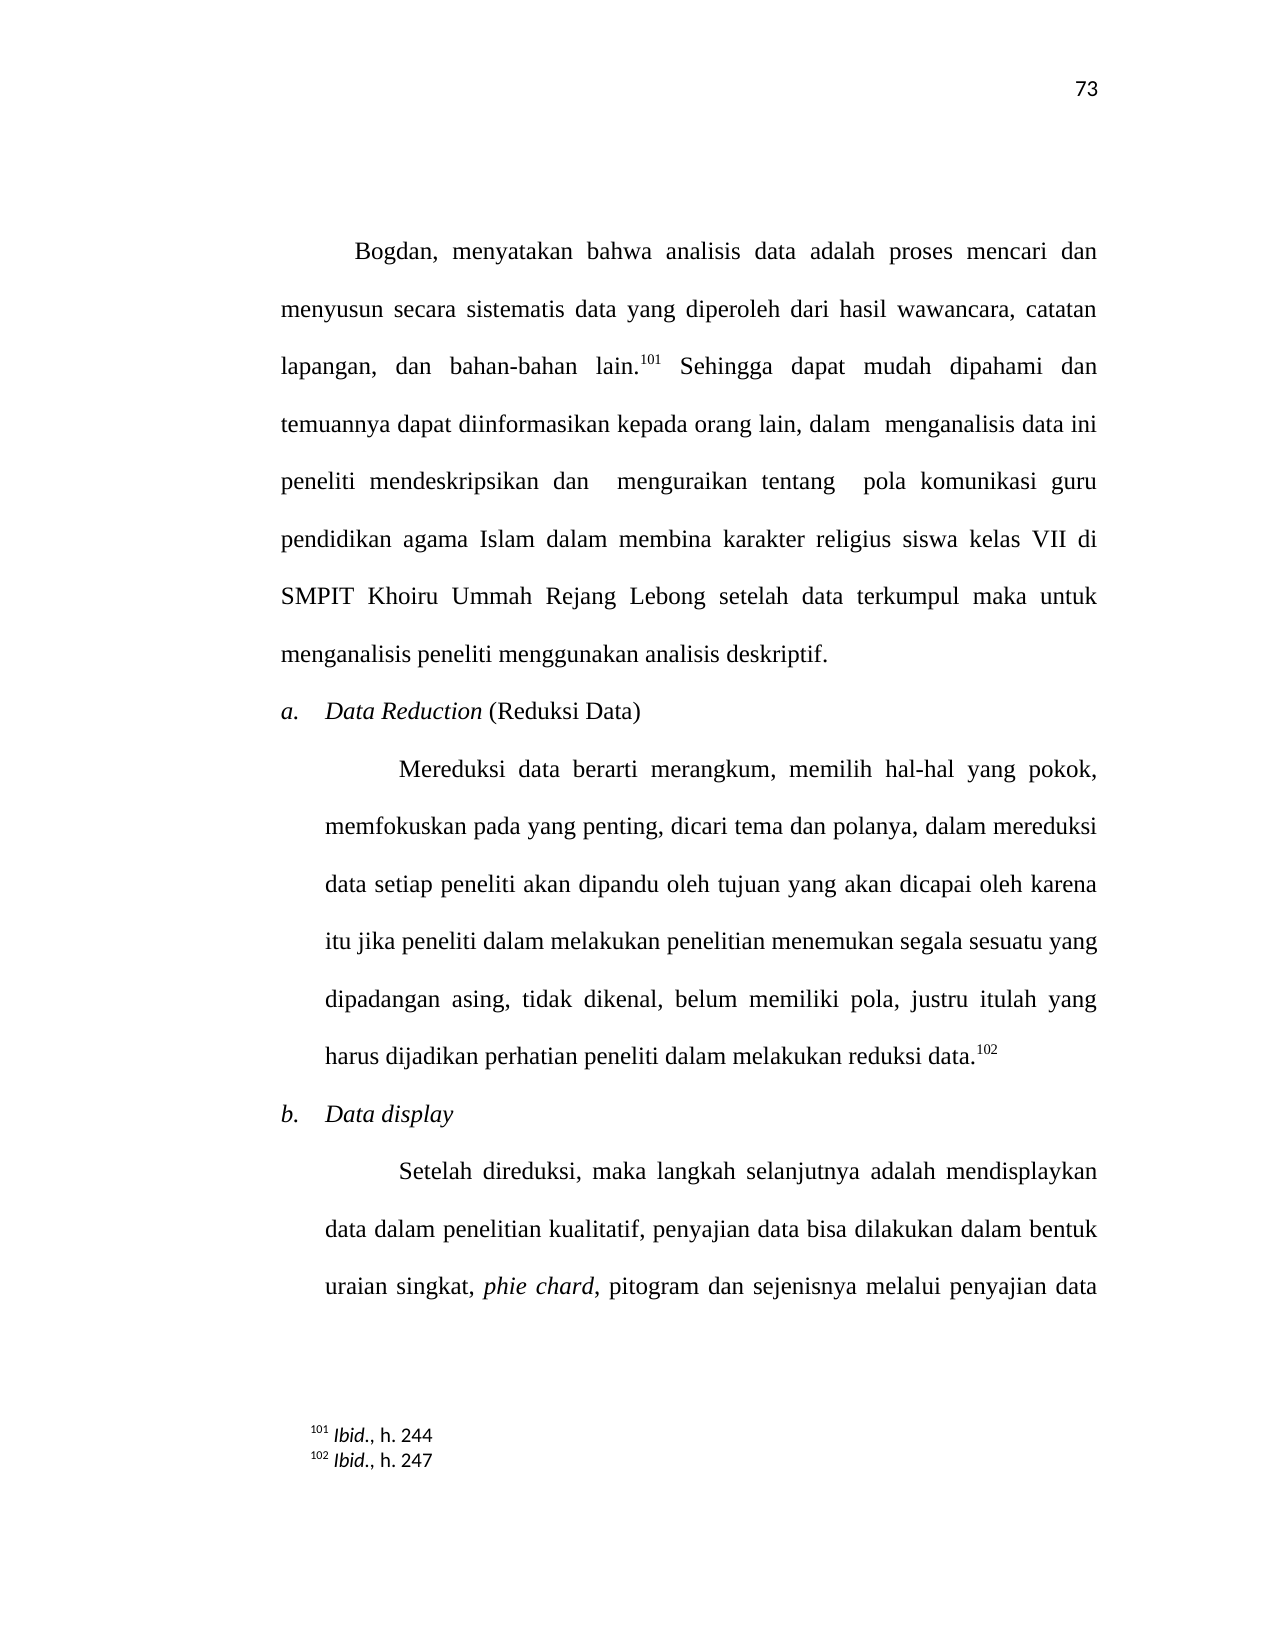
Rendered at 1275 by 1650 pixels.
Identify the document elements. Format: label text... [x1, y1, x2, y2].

list Data display [281, 1099, 1098, 1127]
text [325, 1156, 1098, 1300]
list Data Reduction (Reduksi Data) [281, 696, 1098, 725]
text Mereduksi data berarti merangkum, memilih hal-hal yang pokok, memfokuskan pada yang penting, dicari tema dan polanya, dalam mereduksi data setiap peneliti akan dipandu oleh tujuan yang akan dicapai oleh karena itu jika peneliti dalam melakukan penelitian menemukan segala sesuatu yang dipadangan asing, tidak dikenal, belum memiliki pola, justru itulah yang harus dijadikan perhatian peneliti dalam melakukan reduksi data. [325, 754, 1098, 1070]
text Bogdan, menyatakan bahwa analisis data adalah proses mencari dan menyusun secara sistematis data yang diperoleh dari hasil wawancara, catatan lapangan, dan bahan-bahan lain. Sehingga dapat mudah dipahami dan temuannya dapat diinformasikan kepada orang lain, dalam menganalisis data ini peneliti mendeskripsikan dan menguraikan tentang pola komunikasi guru pendidikan agama Islam dalam membina karakter religius siswa kelas VII di SMPIT Khoiru Ummah Rejang Lebong setelah data terkumpul maka untuk menganalisis peneliti menggunakan analisis deskriptif. [281, 236, 1098, 667]
